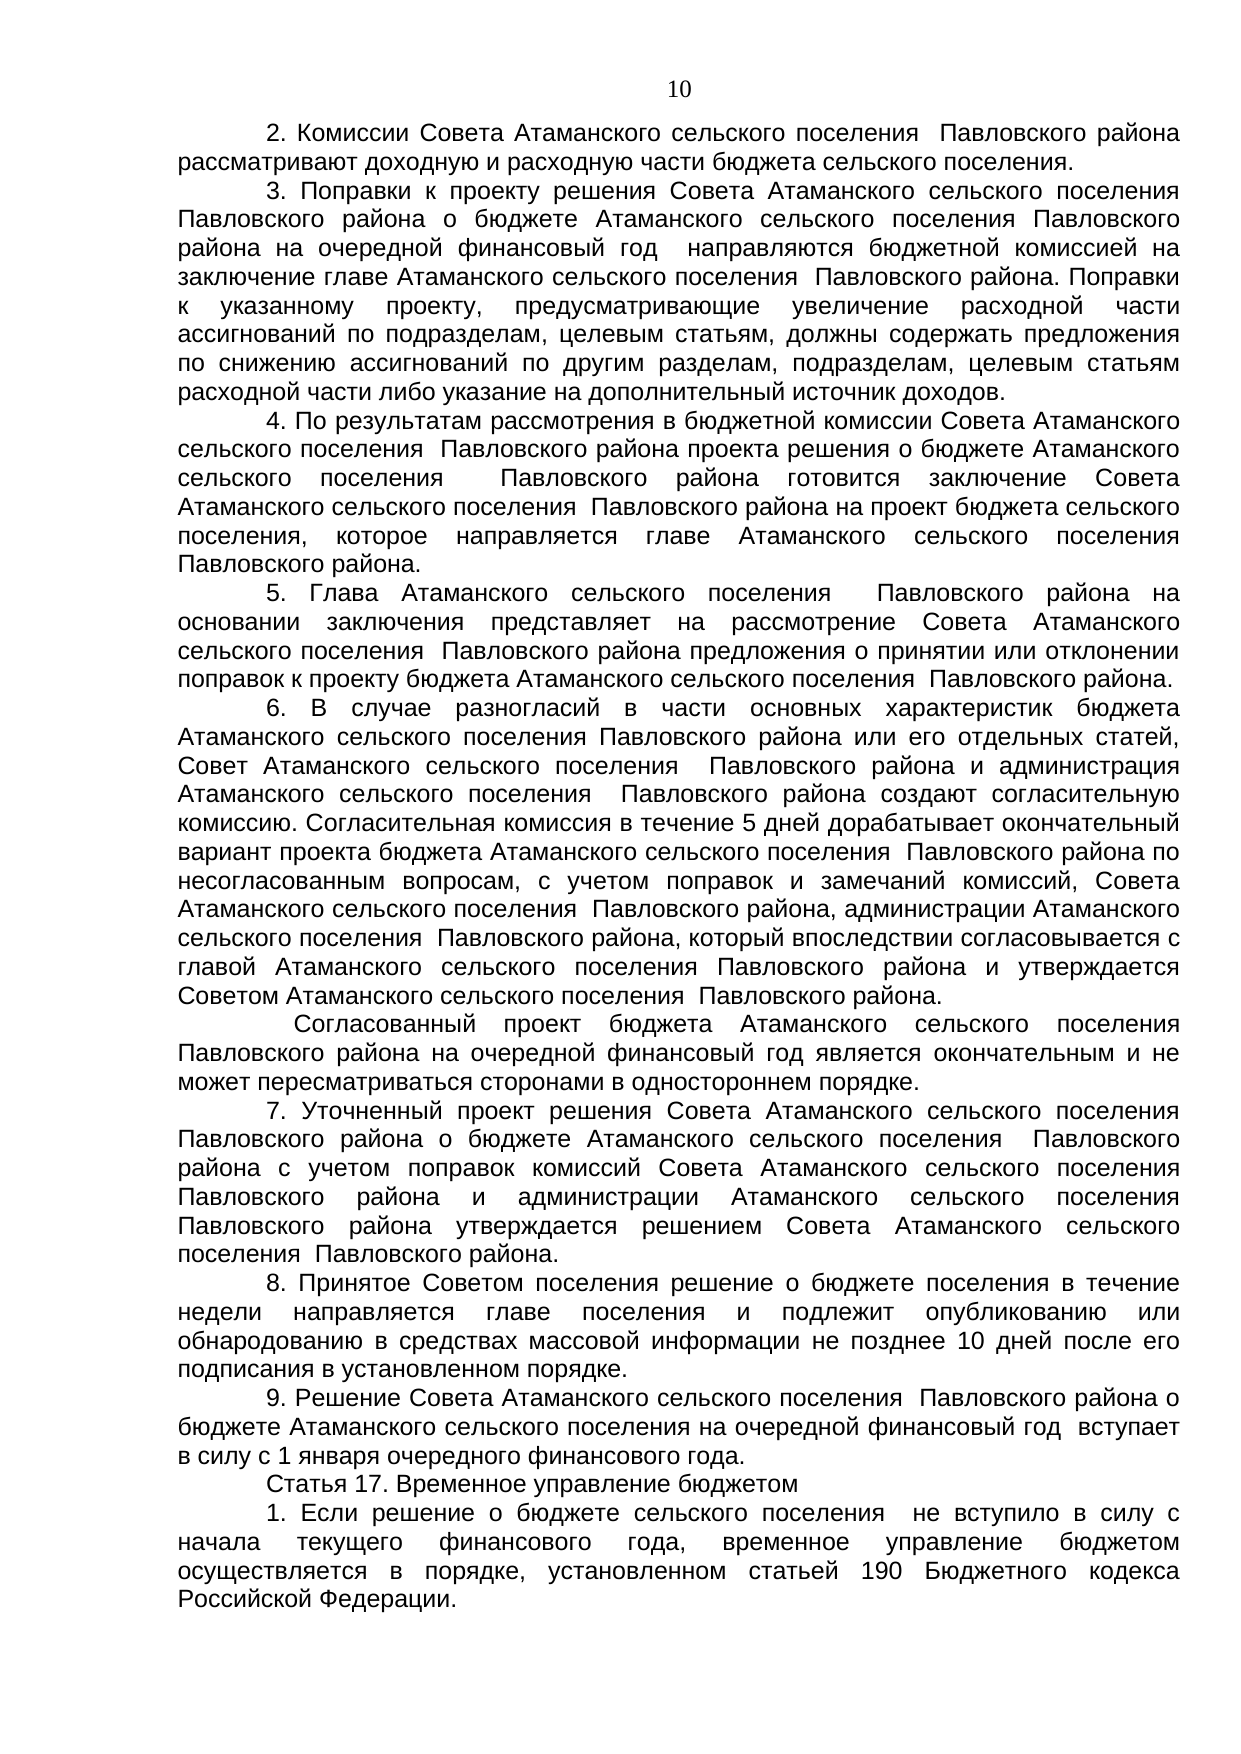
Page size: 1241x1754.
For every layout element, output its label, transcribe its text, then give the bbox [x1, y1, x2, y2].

text 9. Решение Совета Атаманского сельского поселения Павловского района о бюджете Атаманского сельского поселения на очередной финансовый год вступает в силу с 1 января очередного финансового года. [177, 1383, 1181, 1469]
text 7. Уточненный проект решения Совета Атаманского сельского поселения Павловского района о бюджете Атаманского сельского поселения Павловского района с учетом поправок комиссий Совета Атаманского сельского поселения Павловского района и администрации Атаманского сельского поселения Павловского района утверждается решением Совета Атаманского сельского поселения Павловского района. [177, 1096, 1181, 1268]
text Согласованный проект бюджета Атаманского сельского поселения Павловского района на очередной финансовый год является окончательным и не может пересматриваться сторонами в одностороннем порядке. [177, 1009, 1181, 1096]
text 3. Поправки к проекту решения Совета Атаманского сельского поселения Павловского района о бюджете Атаманского сельского поселения Павловского района на очередной финансовый год направляются бюджетной комиссией на заключение главе Атаманского сельского поселения Павловского района. Поправки к указанному проекту, предусматривающие увеличение расходной части ассигнований по подразделам, целевым статьям, должны содержать предложения по снижению ассигнований по другим разделам, подразделам, целевым статьям расходной части либо указание на дополнительный источник доходов. [177, 176, 1181, 406]
text 5. Глава Атаманского сельского поселения Павловского района на основании заключения представляет на рассмотрение Совета Атаманского сельского поселения Павловского района предложения о принятии или отклонении поправок к проекту бюджета Атаманского сельского поселения Павловского района. [177, 578, 1181, 693]
text 2. Комиссии Совета Атаманского сельского поселения Павловского района рассматривают доходную и расходную части бюджета сельского поселения. [177, 118, 1181, 176]
text Статья 17. Временное управление бюджетом [177, 1469, 1181, 1498]
text 1. Если решение о бюджете сельского поселения не вступило в силу с начала текущего финансового года, временное управление бюджетом осуществляется в порядке, установленном статьей 190 Бюджетного кодекса Российской Федерации. [177, 1498, 1181, 1613]
text 8. Принятое Советом поселения решение о бюджете поселения в течение недели направляется главе поселения и подлежит опубликованию или обнародованию в средствах массовой информации не позднее 10 дней после его подписания в установленном порядке. [177, 1268, 1181, 1383]
text 6. В случае разногласий в части основных характеристик бюджета Атаманского сельского поселения Павловского района или его отдельных статей, Совет Атаманского сельского поселения Павловского района и администрация Атаманского сельского поселения Павловского района создают согласительную комиссию. Согласительная комиссия в течение 5 дней дорабатывает окончательный вариант проекта бюджета Атаманского сельского поселения Павловского района по несогласованным вопросам, с учетом поправок и замечаний комиссий, Совета Атаманского сельского поселения Павловского района, администрации Атаманского сельского поселения Павловского района, который впоследствии согласовывается с главой Атаманского сельского поселения Павловского района и утверждается Советом Атаманского сельского поселения Павловского района. [177, 693, 1181, 1009]
text 4. По результатам рассмотрения в бюджетной комиссии Совета Атаманского сельского поселения Павловского района проекта решения о бюджете Атаманского сельского поселения Павловского района готовится заключение Совета Атаманского сельского поселения Павловского района на проект бюджета сельского поселения, которое направляется главе Атаманского сельского поселения Павловского района. [177, 406, 1181, 578]
